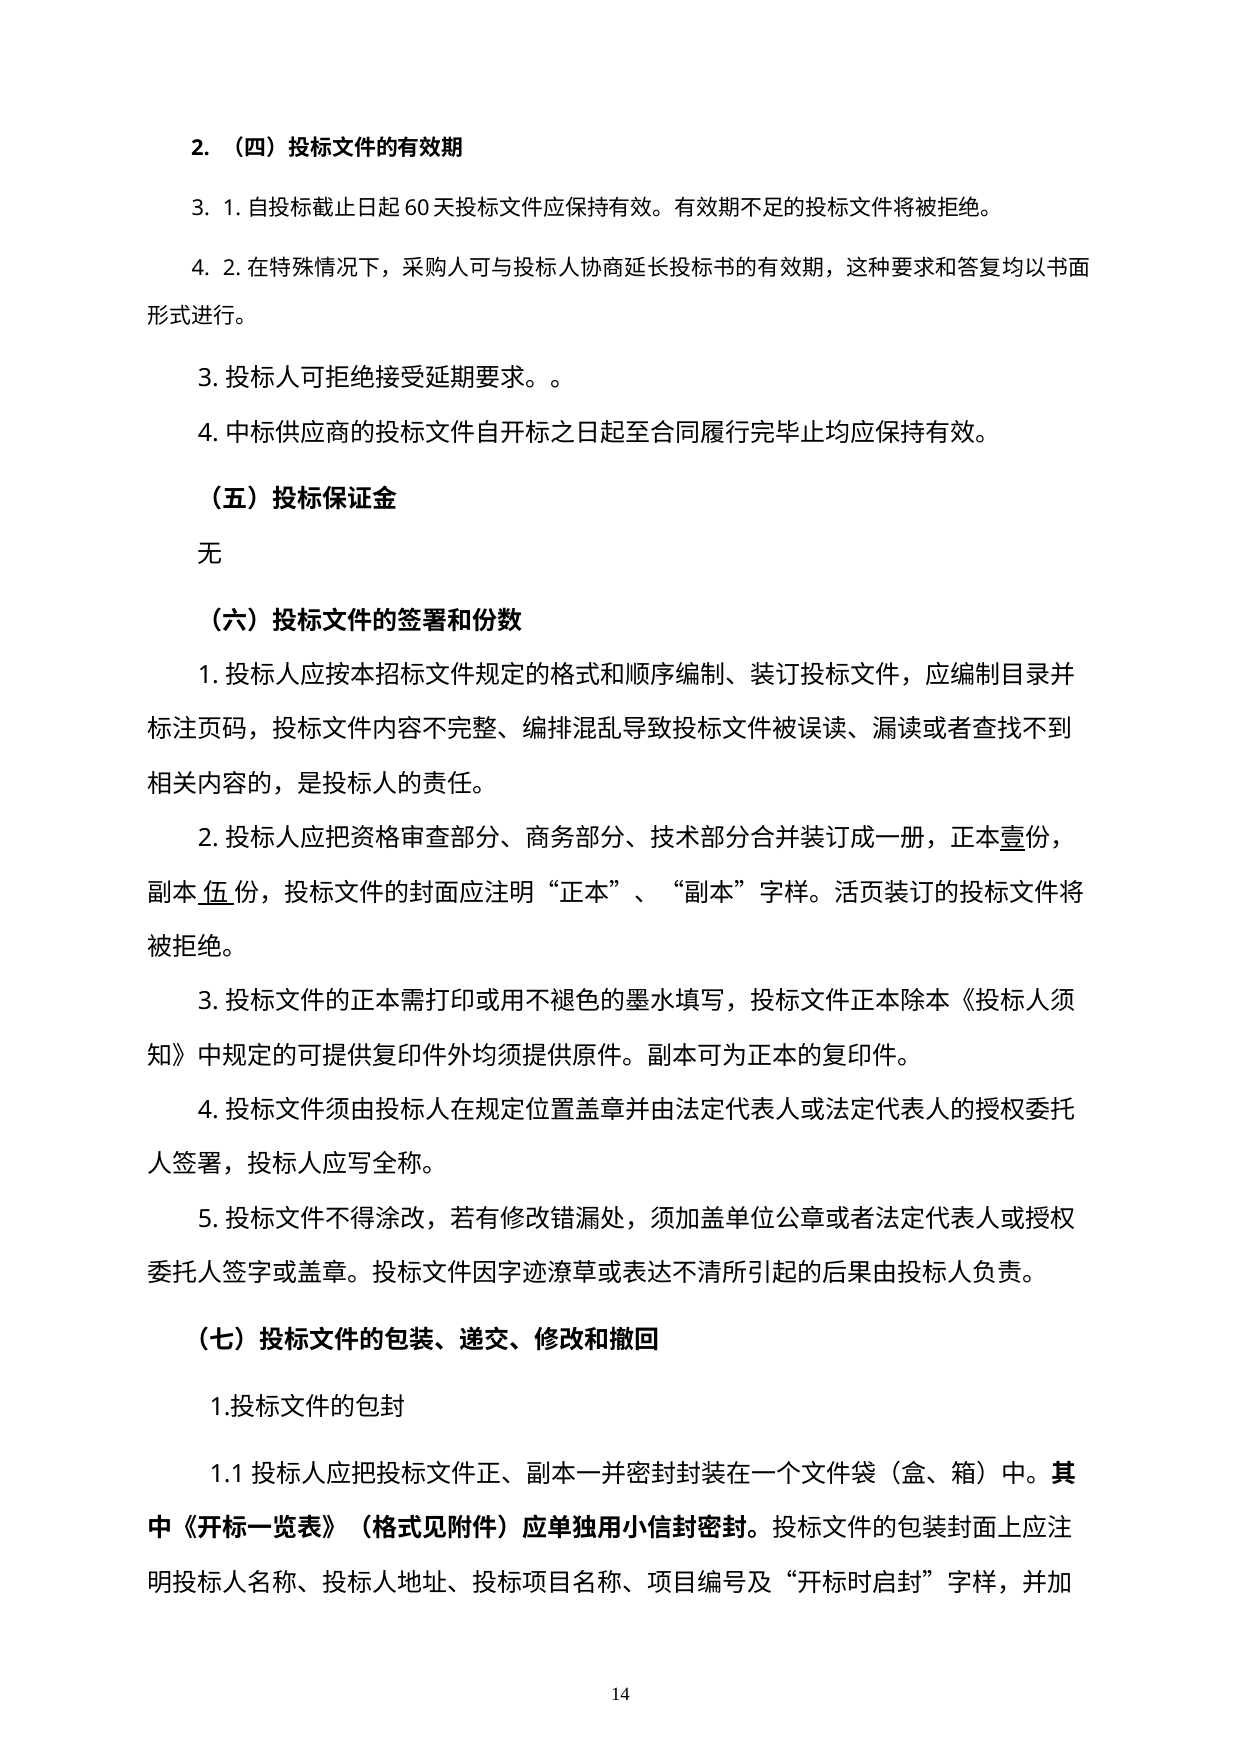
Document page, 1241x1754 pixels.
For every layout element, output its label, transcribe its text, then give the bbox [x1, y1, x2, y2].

text 3. 投标文件的正本需打印或用不褪色的墨水填写，投标文件正本除本《投标人须知》中规定的可提供复印件外均须提供原件。副本可为正本的复印件。 [148, 981, 1092, 1071]
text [148, 1453, 1092, 1598]
text 3. 投标人可拒绝接受延期要求。。 [148, 358, 1092, 394]
text 无 [148, 533, 1092, 569]
list （四）投标文件的有效期 [148, 130, 1092, 162]
text （五）投标保证金 [148, 479, 1092, 515]
text 1. 投标人应按本招标文件规定的格式和顺序编制、装订投标文件，应编制目录并标注页码，投标文件内容不完整、编排混乱导致投标文件被误读、漏读或者查找不到相关内容的，是投标人的责任。 [148, 654, 1092, 799]
list 1. 自投标截止日起60天投标文件应保持有效。有效期不足的投标文件将被拒绝。 [148, 190, 1092, 222]
list 2. 在特殊情况下，采购人可与投标人协商延长投标书的有效期，这种要求和答复均以书面形式进行。 [148, 250, 1092, 329]
text 1.投标文件的包封 [148, 1386, 1092, 1423]
text （六）投标文件的签署和份数 [148, 600, 1092, 636]
text 2. 投标人应把资格审查部分、商务部分、技术部分合并装订成一册，正本壹份，副本 伍 份，投标文件的封面应注明“正本”、“副本”字样。活页装订的投标文件将被拒绝。 [148, 818, 1092, 963]
text 4. 中标供应商的投标文件自开标之日起至合同履行完毕止均应保持有效。 [148, 412, 1092, 448]
text 4. 投标文件须由投标人在规定位置盖章并由法定代表人或法定代表人的授权委托人签署，投标人应写全称。 [148, 1089, 1092, 1180]
text 5. 投标文件不得涂改，若有修改错漏处，须加盖单位公章或者法定代表人或授权委托人签字或盖章。投标文件因字迹潦草或表达不清所引起的后果由投标人负责。 [148, 1198, 1092, 1289]
text （七）投标文件的包装、递交、修改和撤回 [148, 1319, 1092, 1356]
